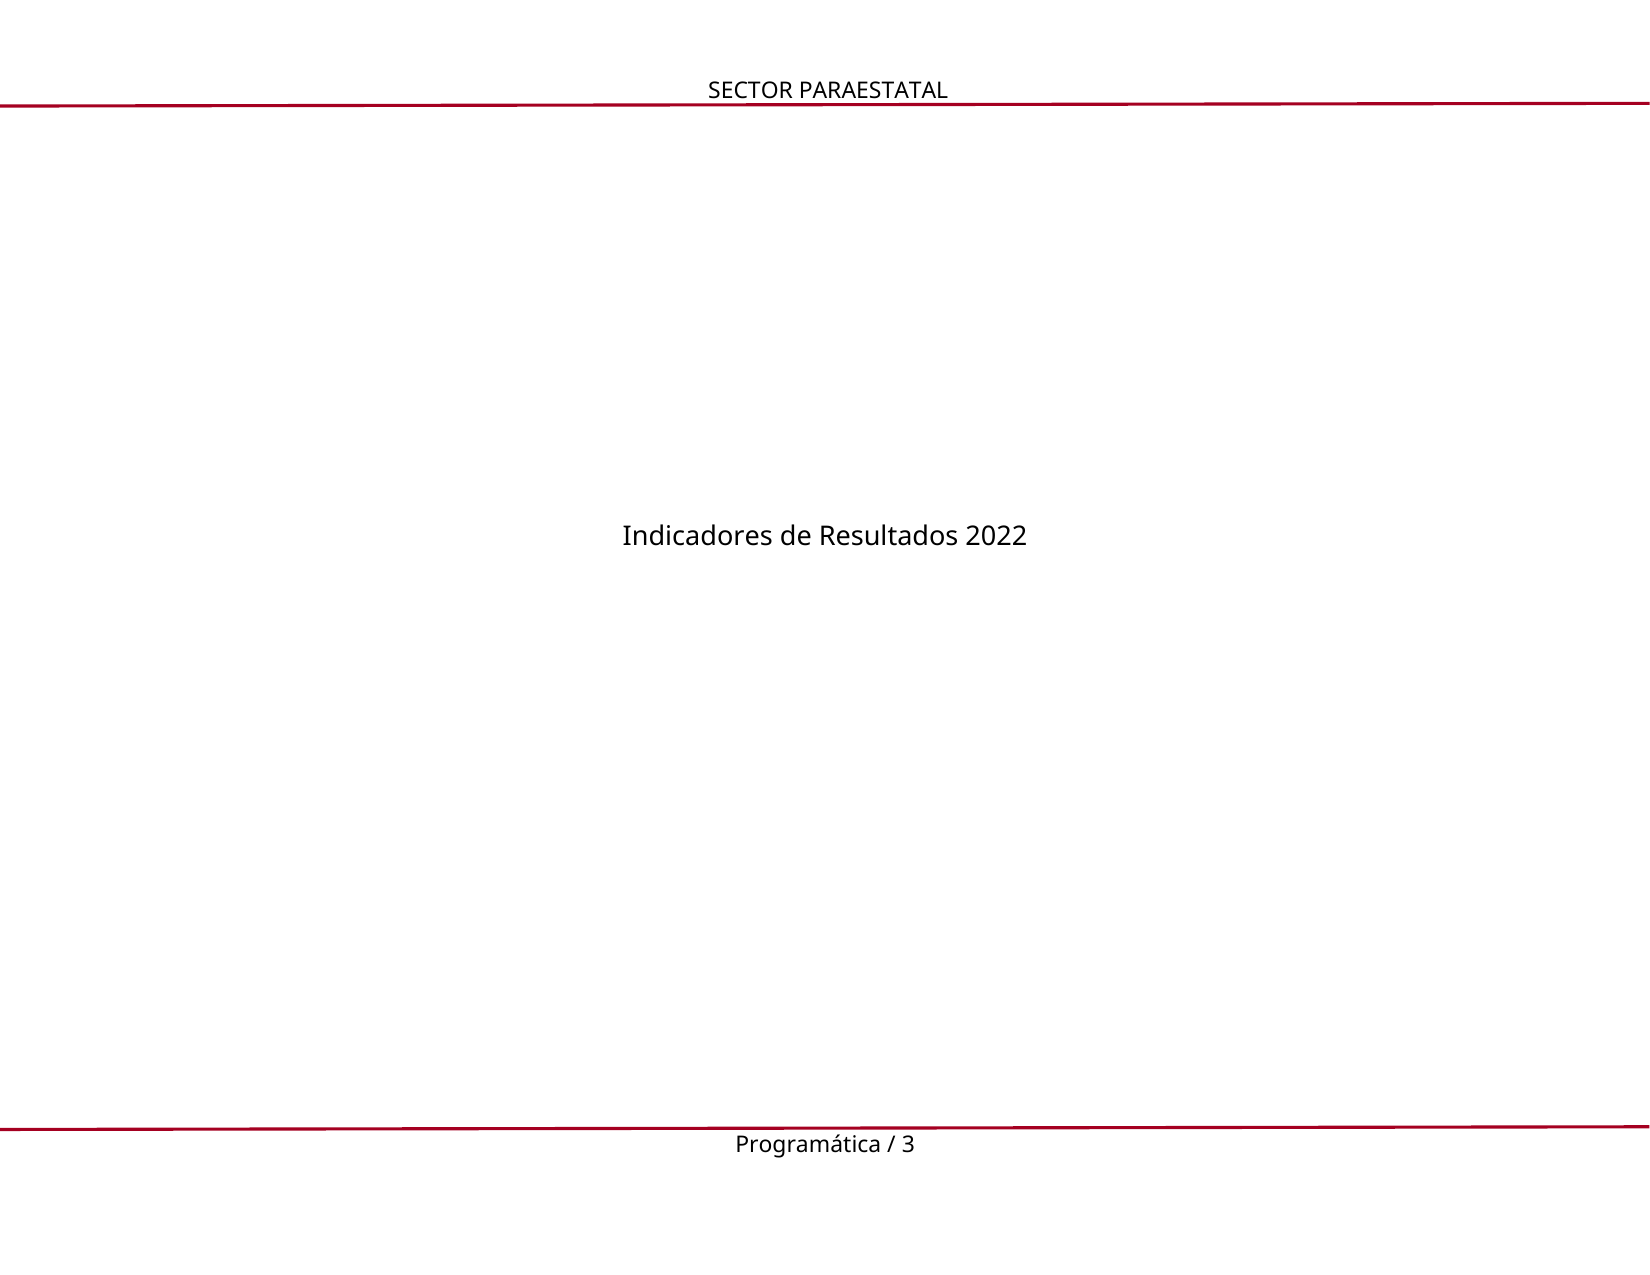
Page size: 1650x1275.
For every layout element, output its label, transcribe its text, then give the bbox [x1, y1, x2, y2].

text Indicadores de Resultados 2022 [112, 516, 1538, 553]
